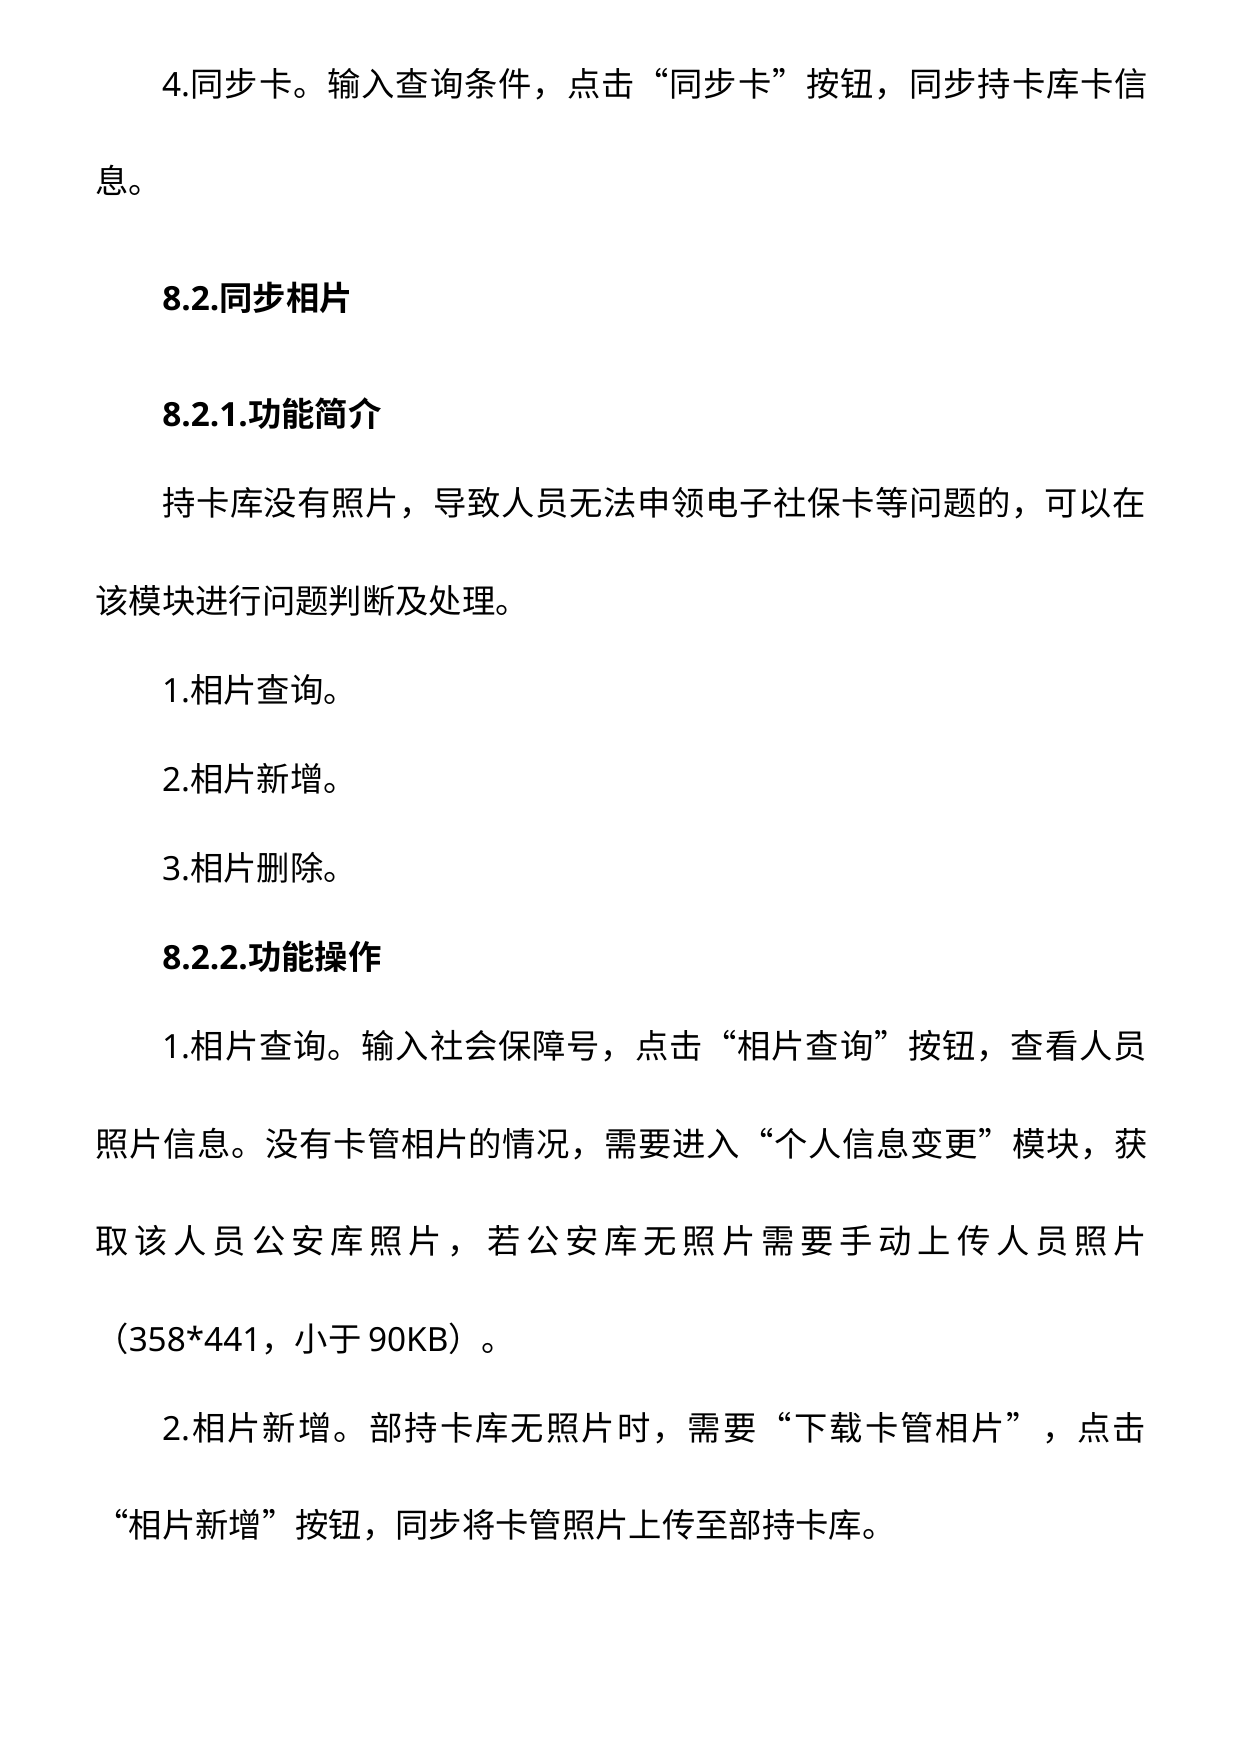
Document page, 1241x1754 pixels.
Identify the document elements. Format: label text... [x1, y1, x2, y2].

text 2.相片新增。 [95, 744, 1148, 809]
subtitle 8.2.同步相片 [95, 263, 1148, 328]
text 1.相片查询。 [95, 655, 1148, 720]
text 3.相片删除。 [95, 833, 1148, 898]
text 2.相片新增。部持卡库无照片时，需要“下载卡管相片”，点击“相片新增”按钮，同步将卡管照片上传至部持卡库。 [95, 1393, 1148, 1556]
text 8.2.1.功能简介 [95, 379, 1148, 444]
text 持卡库没有照片，导致人员无法申领电子社保卡等问题的，可以在该模块进行问题判断及处理。 [95, 468, 1148, 631]
text 8.2.2.功能操作 [95, 923, 1148, 988]
text 1.相片查询。输入社会保障号，点击“相片查询”按钮，查看人员照片信息。没有卡管相片的情况，需要进入“个人信息变更”模块，获取该人员公安库照片，若公安库无照片需要手动上传人员照片（358*441，小于90KB）。 [95, 1012, 1148, 1369]
text 4.同步卡。输入查询条件，点击“同步卡”按钮，同步持卡库卡信息。 [95, 49, 1148, 212]
